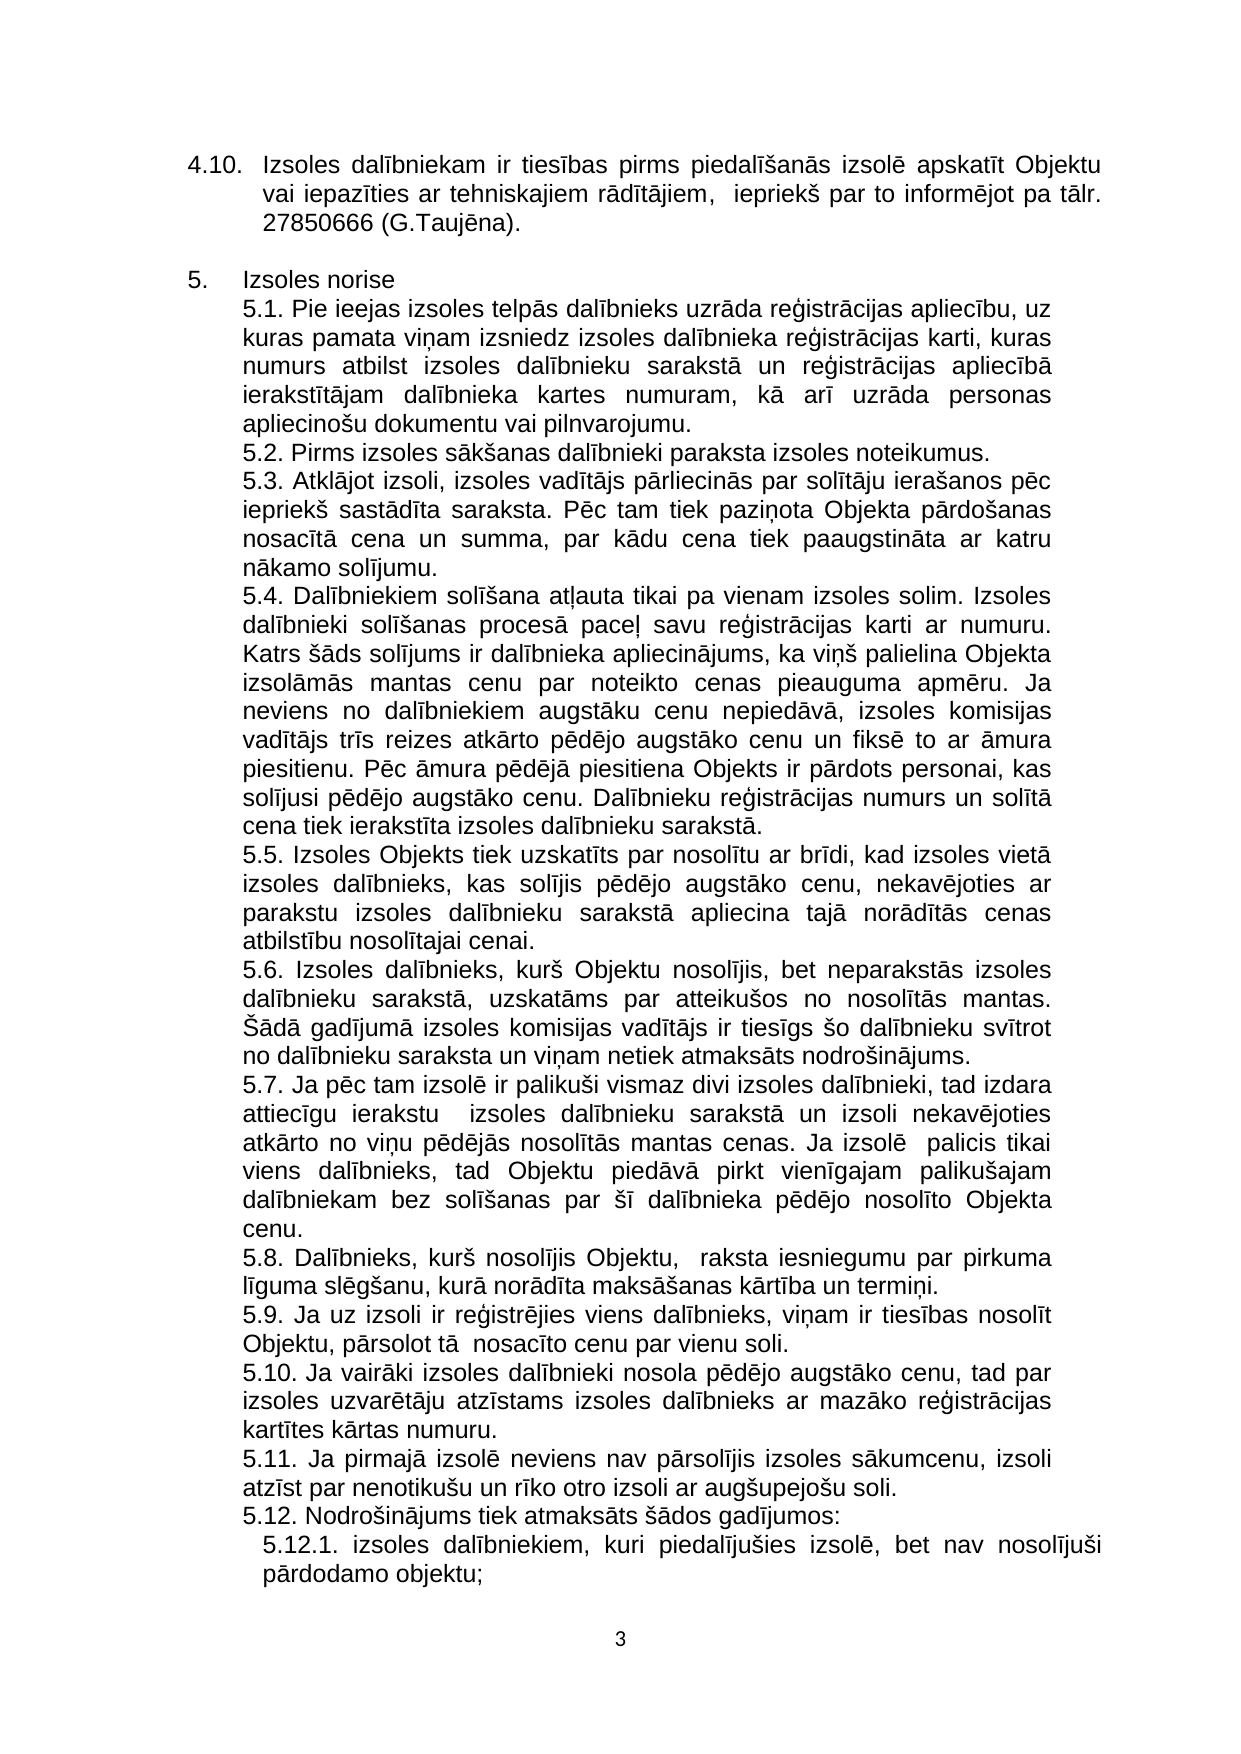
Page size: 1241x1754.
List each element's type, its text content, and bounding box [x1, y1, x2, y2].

list 5.1. Pie ieejas izsoles telpās dalībnieks uzrāda reģistrācijas apliecību, uz kuras pamata viņam izsniedz izsoles dalībnieka reģistrācijas karti, kuras numurs atbilst izsoles dalībnieku sarakstā un reģistrācijas apliecībā ierakstītājam dalībnieka kartes numuram, kā arī uzrāda personas apliecinošu dokumentu vai pilnvarojumu. [242, 294, 1053, 437]
list 5.8. Dalībnieks, kurš nosolījis Objektu, raksta iesniegumu par pirkuma līguma slēgšanu, kurā norādīta maksāšanas kārtība un termiņi. [242, 1242, 1053, 1300]
list Izsoles norise [187, 265, 1053, 294]
list 5.9. Ja uz izsoli ir reģistrējies viens dalībnieks, viņam ir tiesības nosolīt Objektu, pārsolot tā nosacīto cenu par vienu soli. [242, 1300, 1053, 1357]
list 5.6. Izsoles dalībnieks, kurš Objektu nosolījis, bet neparakstās izsoles dalībnieku sarakstā, uzskatāms par atteikušos no nosolītās mantas. Šādā gadījumā izsoles komisijas vadītājs ir tiesīgs šo dalībnieku svītrot no dalībnieku saraksta un viņam netiek atmaksāts nodrošinājums. [242, 955, 1053, 1070]
list 5.3. Atklājot izsoli, izsoles vadītājs pārliecinās par solītāju ierašanos pēc iepriekš sastādīta saraksta. Pēc tam tiek paziņota Objekta pārdošanas nosacītā cena un summa, par kādu cena tiek paaugstināta ar katru nākamo solījumu. [242, 466, 1053, 581]
list 5.12.1. izsoles dalībniekiem, kuri piedalījušies izsolē, bet nav nosolījuši pārdodamo objektu; [262, 1530, 1103, 1587]
list 5.5. Izsoles Objekts tiek uzskatīts par nosolītu ar brīdi, kad izsoles vietā izsoles dalībnieks, kas solījis pēdējo augstāko cenu, nekavējoties ar parakstu izsoles dalībnieku sarakstā apliecina tajā norādītās cenas atbilstību nosolītajai cenai. [242, 840, 1053, 955]
list 5.4. Dalībniekiem solīšana atļauta tikai pa vienam izsoles solim. Izsoles dalībnieki solīšanas procesā paceļ savu reģistrācijas karti ar numuru. Katrs šāds solījums ir dalībnieka apliecinājums, ka viņš palielina Objekta izsolāmās mantas cenu par noteikto cenas pieauguma apmēru. Ja neviens no dalībniekiem augstāku cenu nepiedāvā, izsoles komisijas vadītājs trīs reizes atkārto pēdējo augstāko cenu un fiksē to ar āmura piesitienu. Pēc āmura pēdējā piesitiena Objekts ir pārdots personai, kas solījusi pēdējo augstāko cenu. Dalībnieku reģistrācijas numurs un solītā cena tiek ierakstīta izsoles dalībnieku sarakstā. [242, 581, 1053, 840]
list 5.11. Ja pirmajā izsolē neviens nav pārsolījis izsoles sākumcenu, izsoli atzīst par nenotikušu un rīko otro izsoli ar augšupejošu soli. [242, 1444, 1053, 1501]
list Izsoles dalībniekam ir tiesības pirms piedalīšanās izsolē apskatīt Objektu vai iepazīties ar tehniskajiem rādītājiem, iepriekš par to informējot pa tālr. 27850666 (G.Taujēna). [187, 150, 1103, 236]
list 5.10. Ja vairāki izsoles dalībnieki nosola pēdējo augstāko cenu, tad par izsoles uzvarētāju atzīstams izsoles dalībnieks ar mazāko reģistrācijas kartītes kārtas numuru. [242, 1357, 1053, 1444]
list 5.12. Nodrošinājums tiek atmaksāts šādos gadījumos: [242, 1501, 1053, 1530]
list 5.7. Ja pēc tam izsolē ir palikuši vismaz divi izsoles dalībnieki, tad izdara attiecīgu ierakstu izsoles dalībnieku sarakstā un izsoli nekavējoties atkārto no viņu pēdējās nosolītās mantas cenas. Ja izsolē palicis tikai viens dalībnieks, tad Objektu piedāvā pirkt vienīgajam palikušajam dalībniekam bez solīšanas par šī dalībnieka pēdējo nosolīto Objekta cenu. [242, 1070, 1053, 1242]
list 5.2. Pirms izsoles sākšanas dalībnieki paraksta izsoles noteikumus. [242, 437, 1053, 466]
